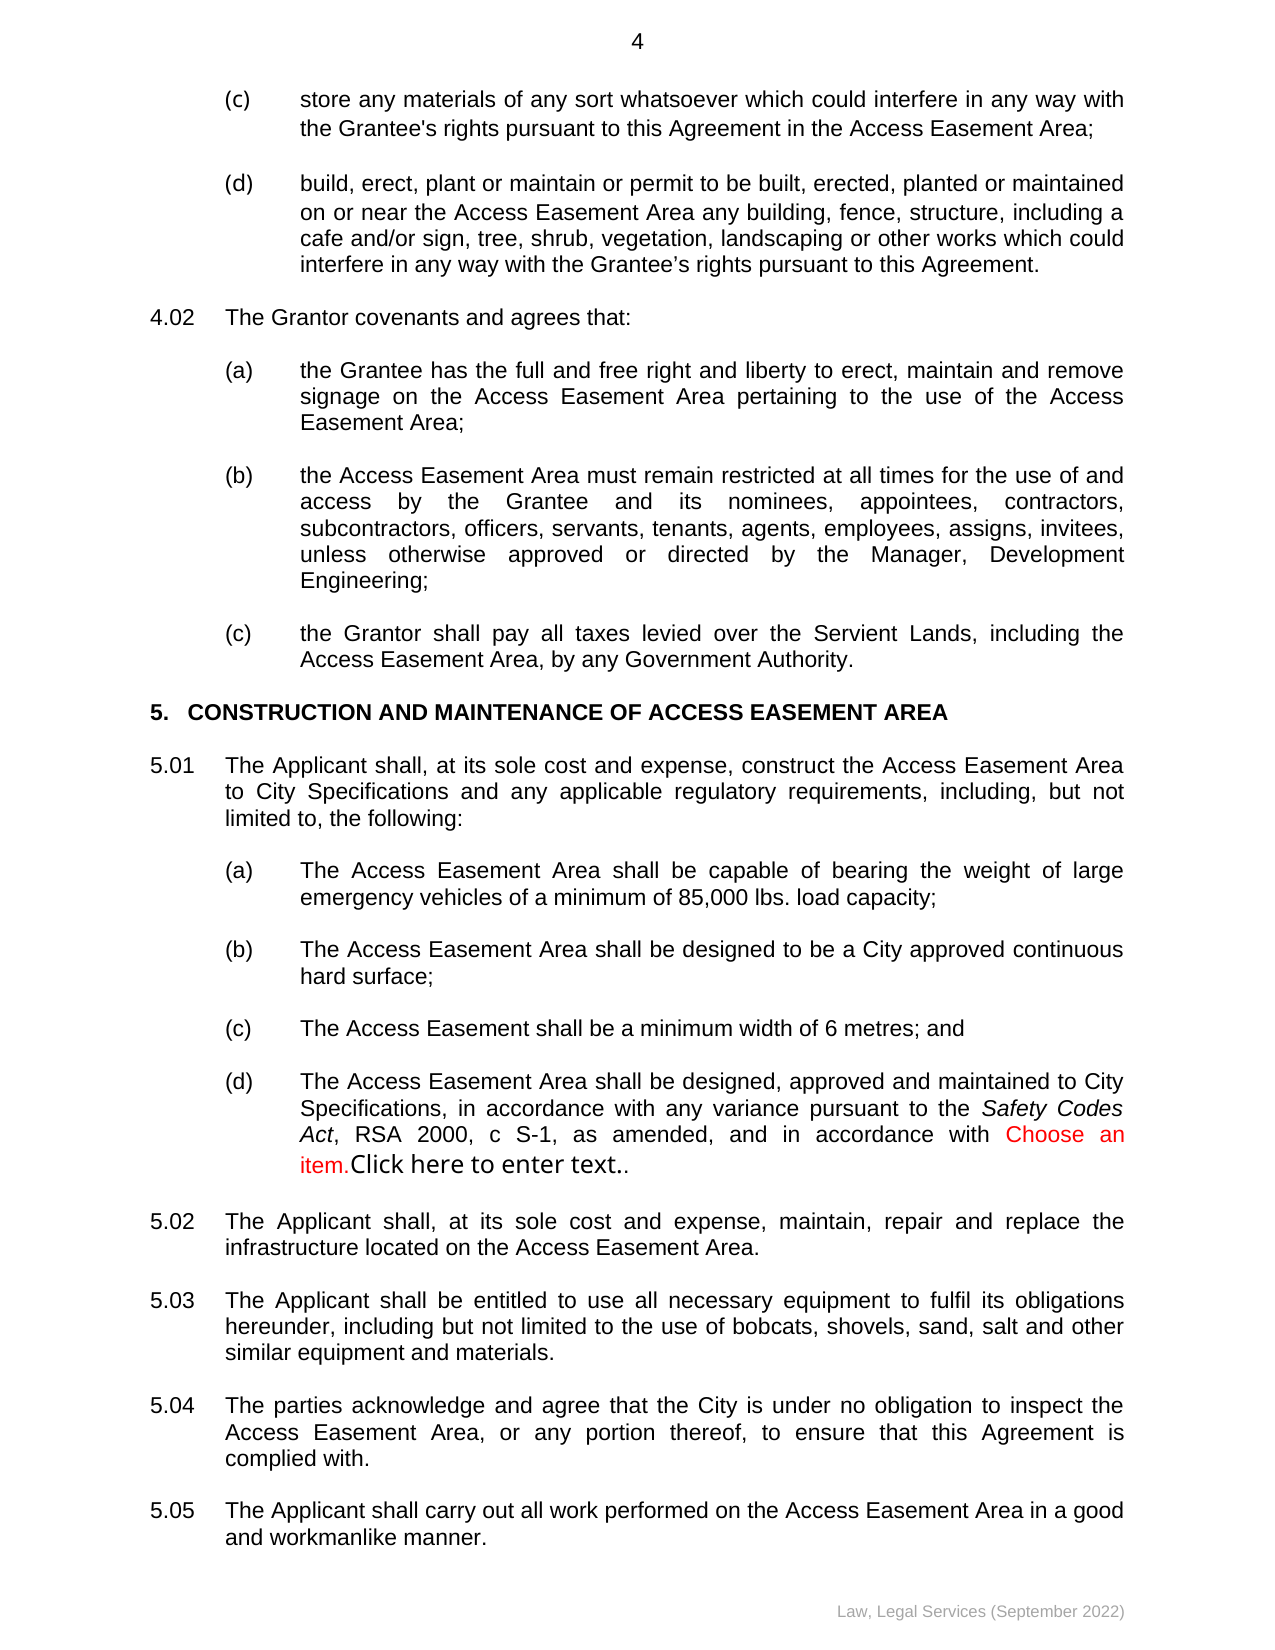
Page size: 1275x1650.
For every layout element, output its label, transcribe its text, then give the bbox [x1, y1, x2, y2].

list the Grantor shall pay all taxes levied over the Servient Lands, including the Access Easement Area, by any Government Authority. [225, 620, 1125, 673]
list the Access Easement Area must remain restricted at all times for the use of and access by the Grantee and its nominees, appointees, contractors, subcontractors, officers, servants, tenants, agents, employees, assigns, invitees, unless otherwise approved or directed by the Manager, Development Engineering; [225, 462, 1125, 594]
list The parties acknowledge and agree that the City is under no obligation to inspect the Access Easement Area, or any portion thereof, to ensure that this Agreement is complied with. [150, 1392, 1125, 1471]
list the Grantee has the full and free right and liberty to erect, maintain and remove signage on the Access Easement Area pertaining to the use of the Access Easement Area; [225, 357, 1125, 436]
list The Applicant shall, at its sole cost and expense, construct the Access Easement Area to City Specifications and any applicable regulatory requirements, including, but not limited to, the following: [150, 752, 1125, 831]
list The Access Easement Area shall be designed, approved and maintained to City Specifications, in accordance with any variance pursuant to the Safety Codes Act, RSA 2000, c S-1, as amended, and in accordance with . [225, 1068, 1125, 1181]
list store any materials of any sort whatsoever which could interfere in any way with the Grantee's rights pursuant to this Agreement in the Access Easement Area; [225, 83, 1125, 141]
list CONSTRUCTION AND MAINTENANCE OF ACCESS EASEMENT AREA [150, 699, 1125, 726]
list The Access Easement shall be a minimum width of 6 metres; and [225, 1015, 1125, 1042]
text 4.02 The Grantor covenants and agrees that: [150, 304, 1125, 330]
list The Applicant shall, at its sole cost and expense, maintain, repair and replace the infrastructure located on the Access Easement Area. [150, 1208, 1125, 1260]
list The Access Easement Area shall be designed to be a City approved continuous hard surface; [225, 936, 1125, 989]
list The Access Easement Area shall be capable of bearing the weight of large emergency vehicles of a minimum of 85,000 lbs. load capacity; [225, 857, 1125, 910]
list The Applicant shall be entitled to use all necessary equipment to fulfil its obligations hereunder, including but not limited to the use of bobcats, shovels, sand, salt and other similar equipment and materials. [150, 1287, 1125, 1366]
list build, erect, plant or maintain or permit to be built, erected, planted or maintained on or near the Access Easement Area any building, fence, structure, including a cafe and/or sign, tree, shrub, vegetation, landscaping or other works which could interfere in any way with the Grantee’s rights pursuant to this Agreement. [225, 167, 1125, 277]
list The Applicant shall carry out all work performed on the Access Easement Area in a good and workmanlike manner. [150, 1497, 1125, 1550]
